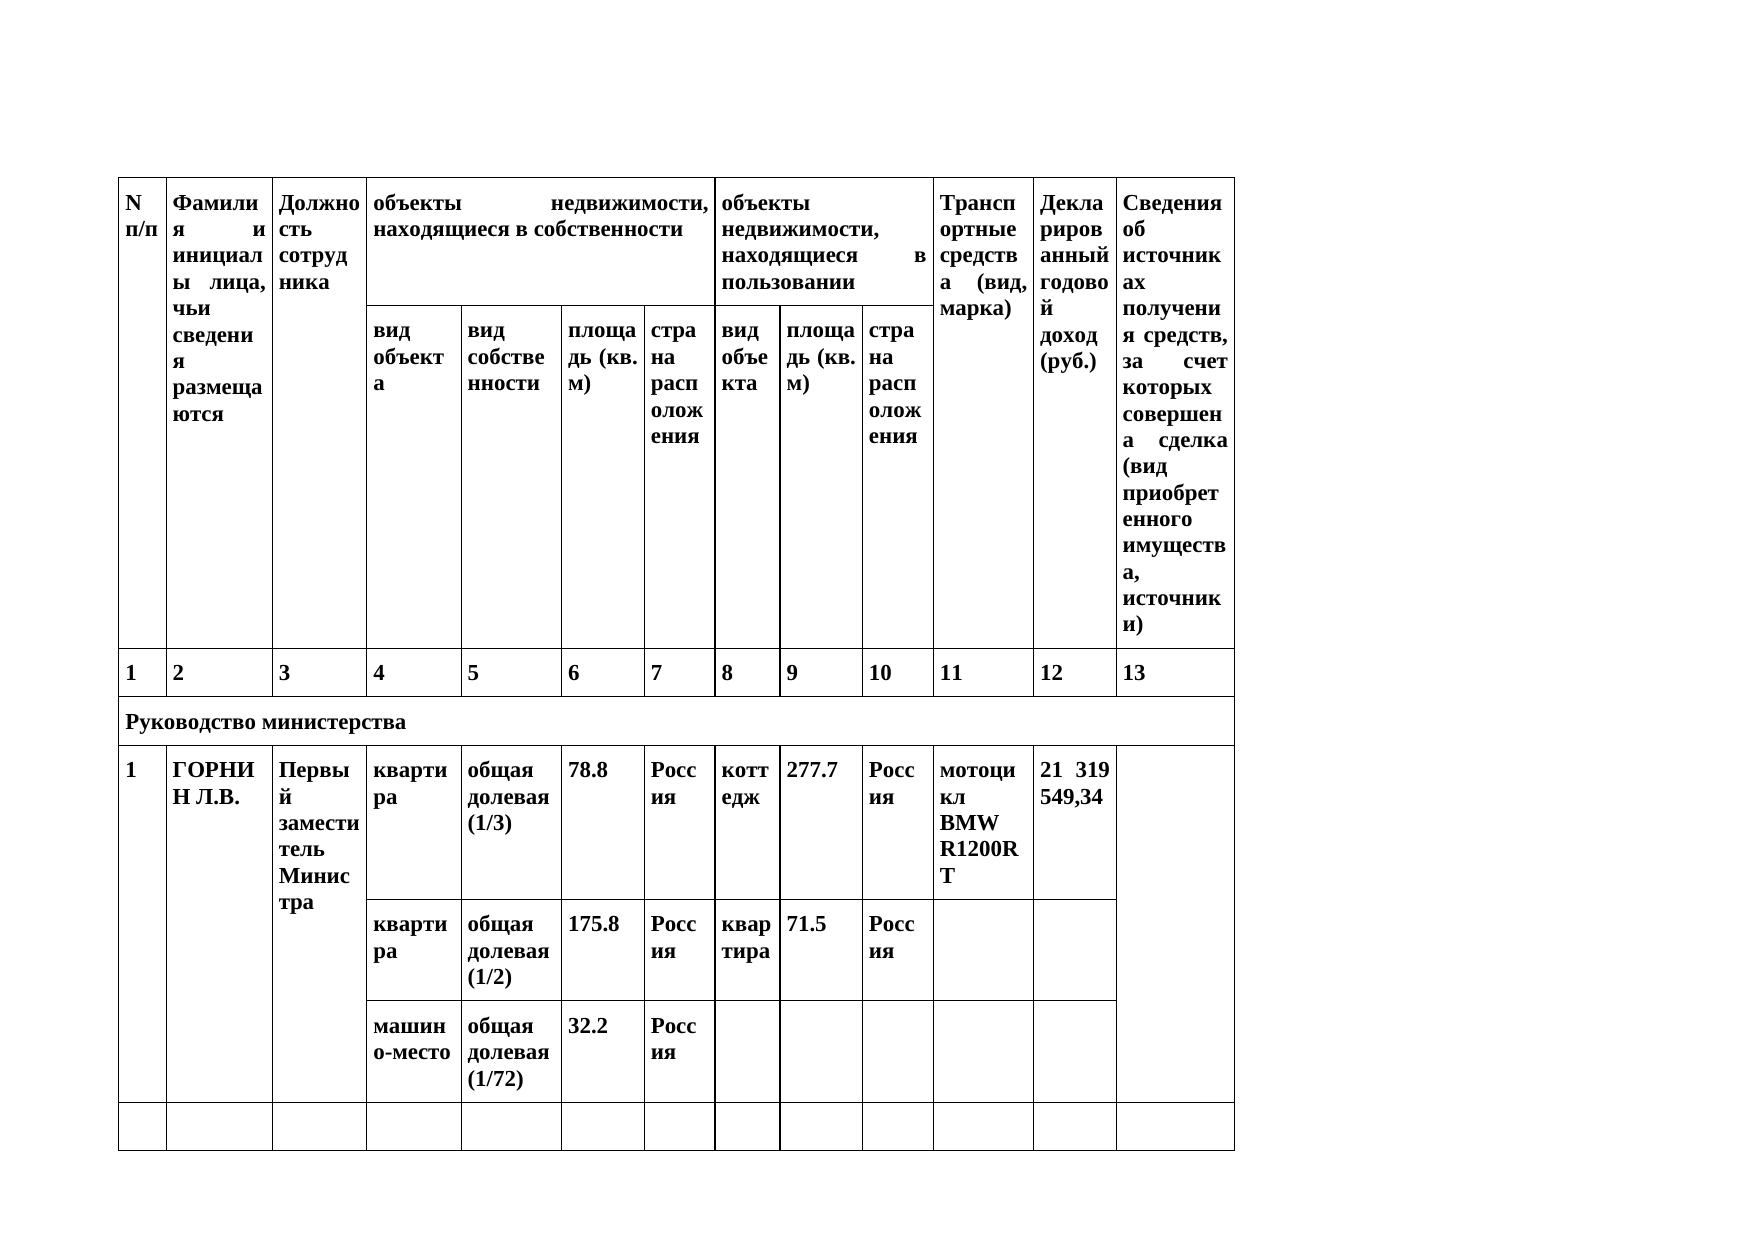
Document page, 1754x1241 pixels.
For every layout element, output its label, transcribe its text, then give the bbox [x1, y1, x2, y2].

table_cell [934, 900, 1033, 1000]
table_cell 4 [367, 649, 461, 696]
table_cell квартира [716, 900, 779, 1000]
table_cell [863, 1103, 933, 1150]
table_cell [462, 1103, 561, 1150]
table_cell площадь (кв. м) [781, 306, 862, 647]
table_header Декларированный годовой доход (руб.) [1034, 178, 1116, 647]
table_cell страна расположения [863, 306, 933, 647]
table_cell [273, 1103, 366, 1150]
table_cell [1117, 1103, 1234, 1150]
table_cell мотоцикл BMW R1200RT [934, 746, 1033, 899]
table_cell Россия [863, 746, 933, 899]
table_cell площадь (кв. м) [562, 306, 644, 647]
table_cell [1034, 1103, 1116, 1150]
table_cell [1117, 746, 1234, 1102]
table_cell Россия [645, 900, 714, 1000]
table_cell 175.8 [562, 900, 644, 1000]
table_cell 21 319 549,34 [1034, 746, 1116, 899]
table_cell вид объекта [367, 306, 461, 647]
table_cell 9 [781, 649, 862, 696]
table_cell 3 [273, 649, 366, 696]
table_cell 1 [119, 649, 166, 696]
table_cell 71.5 [781, 900, 862, 1000]
table_cell общая долевая (1/3) [462, 746, 561, 899]
table_cell [1034, 1001, 1116, 1102]
table_cell коттедж [716, 746, 779, 899]
table_header Сведения об источниках получения средств, за счет которых совершена сделка (вид приобретенного имущества, источники) [1117, 178, 1234, 647]
table_cell машино-место [367, 1001, 461, 1102]
table_header Транспортные средства (вид, марка) [934, 178, 1033, 647]
table_cell [934, 1001, 1033, 1102]
table_cell [863, 1001, 933, 1102]
table_cell Первый заместитель Министра [273, 746, 366, 1102]
table_cell 2 [167, 649, 272, 696]
table_cell [119, 1103, 166, 1150]
table_cell 13 [1117, 649, 1234, 696]
table_cell Руководство министерства [119, 697, 1234, 745]
table_cell [781, 1001, 862, 1102]
table_cell [716, 1103, 779, 1150]
table_cell страна расположения [645, 306, 714, 647]
table_cell вид объекта [716, 306, 779, 647]
table_header Фамилия и инициалы лица, чьи сведения размещаются [167, 178, 272, 647]
table_cell [367, 1103, 461, 1150]
table_header объекты недвижимости, находящиеся в пользовании [716, 178, 933, 305]
table_cell общая долевая (1/2) [462, 900, 561, 1000]
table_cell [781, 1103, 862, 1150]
table_cell [645, 1103, 714, 1150]
table_cell вид собственности [462, 306, 561, 647]
table_cell квартира [367, 900, 461, 1000]
table_header N п/п [119, 178, 166, 647]
table_cell 78.8 [562, 746, 644, 899]
table_cell 10 [863, 649, 933, 696]
table_cell 7 [645, 649, 714, 696]
table_cell 1 [119, 746, 166, 1102]
table_cell [716, 1001, 779, 1102]
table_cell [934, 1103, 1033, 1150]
table_cell 12 [1034, 649, 1116, 696]
table_cell [167, 1103, 272, 1150]
table_cell [562, 1103, 644, 1150]
table_cell общая долевая (1/72) [462, 1001, 561, 1102]
table_cell квартира [367, 746, 461, 899]
table_cell 8 [716, 649, 779, 696]
table_header Должность сотрудника [273, 178, 366, 647]
table_header объекты недвижимости, находящиеся в собственности [367, 178, 714, 305]
table_cell 6 [562, 649, 644, 696]
table_cell Россия [863, 900, 933, 1000]
table_cell Россия [645, 746, 714, 899]
table_cell 5 [462, 649, 561, 696]
table_cell 11 [934, 649, 1033, 696]
table_cell [1034, 900, 1116, 1000]
table_cell 32.2 [562, 1001, 644, 1102]
table_cell 277.7 [781, 746, 862, 899]
table_cell Россия [645, 1001, 714, 1102]
table_cell ГОРНИН Л.В. [167, 746, 272, 1102]
